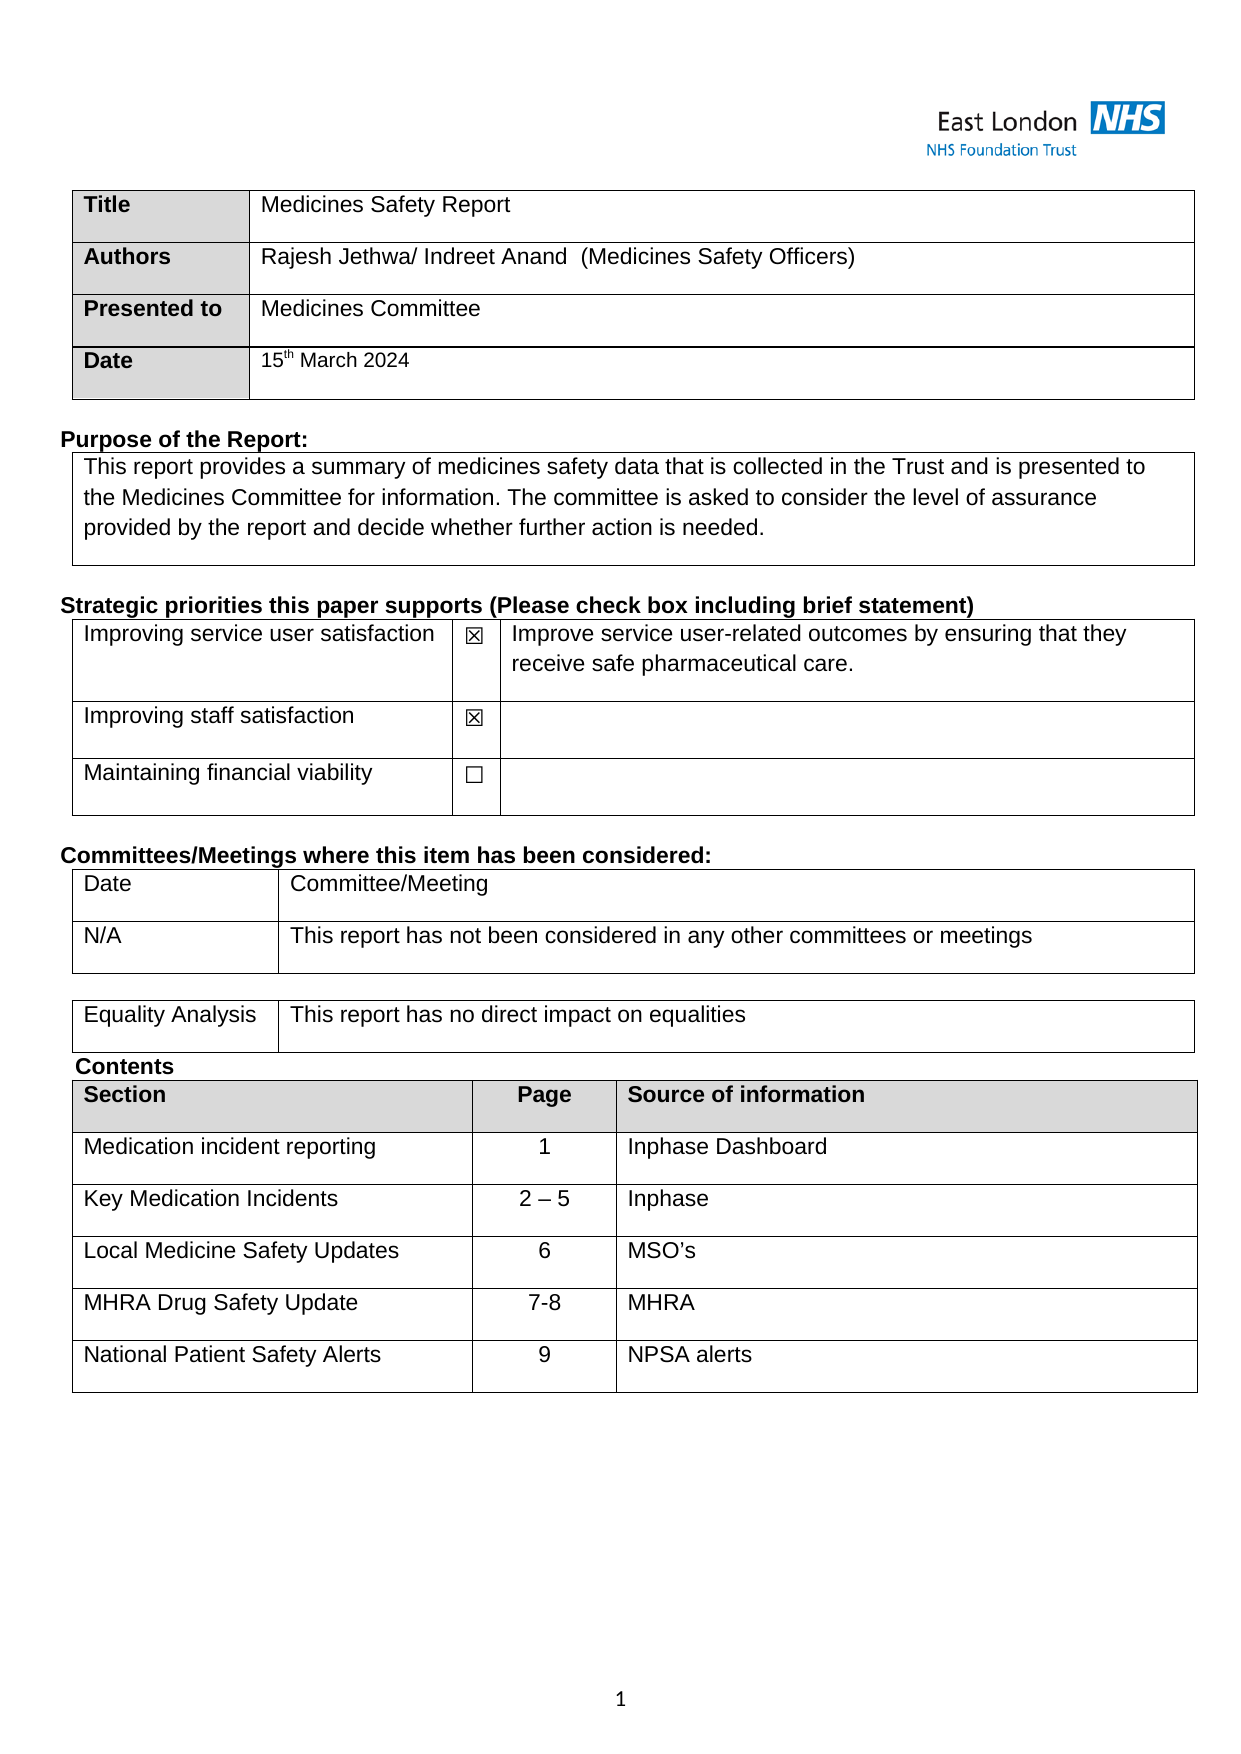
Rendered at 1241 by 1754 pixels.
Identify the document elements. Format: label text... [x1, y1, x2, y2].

table_cell 9 [473, 1341, 616, 1392]
table_header Page [473, 1081, 616, 1132]
table_header Improve service user-related outcomes by ensuring that they receive safe pharmaceutical care. [501, 620, 1194, 701]
table_cell 1 [473, 1133, 616, 1184]
table_cell 7-8 [473, 1289, 616, 1340]
table_cell Medicines Committee [250, 295, 1194, 346]
table_header Improving service user satisfaction [73, 620, 452, 701]
table_cell N/A [73, 922, 278, 973]
table_cell 6 [473, 1237, 616, 1288]
table_cell Medication incident reporting [73, 1133, 472, 1184]
table_cell Inphase [617, 1185, 1197, 1236]
table_cell Rajesh Jethwa/ Indreet Anand (Medicines Safety Officers) [250, 243, 1194, 294]
table_cell Presented to [73, 295, 249, 346]
table_cell National Patient Safety Alerts [73, 1341, 472, 1392]
table_header Section [73, 1081, 472, 1132]
table_cell MHRA Drug Safety Update [73, 1289, 472, 1340]
table_header This report has no direct impact on equalities [279, 1001, 1194, 1052]
table_header Equality Analysis [73, 1001, 278, 1052]
text Strategic priorities this paper supports (Please check box including brief statement) [16, 592, 1165, 618]
table_cell Maintaining financial viability [73, 759, 452, 815]
text Purpose of the Report: [60, 426, 1230, 452]
table_cell Key Medication Incidents [73, 1185, 472, 1236]
table_header Medicines Safety Report [250, 191, 1194, 242]
table_header This report provides a summary of medicines safety data that is collected in the Trust and is presented to the Medicines Committee for information. The committee is asked to consider the level of assurance provided by the report and decide whether further action is needed. [73, 453, 1194, 565]
table_cell MHRA [617, 1289, 1197, 1340]
table_header Source of information [617, 1081, 1197, 1132]
table_cell 15th March 2024 [250, 348, 1194, 398]
text Contents [75, 1053, 1165, 1079]
text Committees/Meetings where this item has been considered: [16, 842, 1165, 868]
table_header Committee/Meeting [279, 870, 1194, 921]
table_cell MSO’s [617, 1237, 1197, 1288]
table_cell NPSA alerts [617, 1341, 1197, 1392]
table_header Date [73, 870, 278, 921]
table_cell [501, 702, 1194, 758]
table_cell This report has not been considered in any other committees or meetings [279, 922, 1194, 973]
table_header Title [73, 191, 249, 242]
table_cell [501, 759, 1194, 815]
table_cell 2 – 5 [473, 1185, 616, 1236]
table_cell Improving staff satisfaction [73, 702, 452, 758]
table_cell Date [73, 348, 249, 398]
picture [927, 101, 1166, 157]
table_cell Local Medicine Safety Updates [73, 1237, 472, 1288]
table_cell Authors [73, 243, 249, 294]
table_cell Inphase Dashboard [617, 1133, 1197, 1184]
